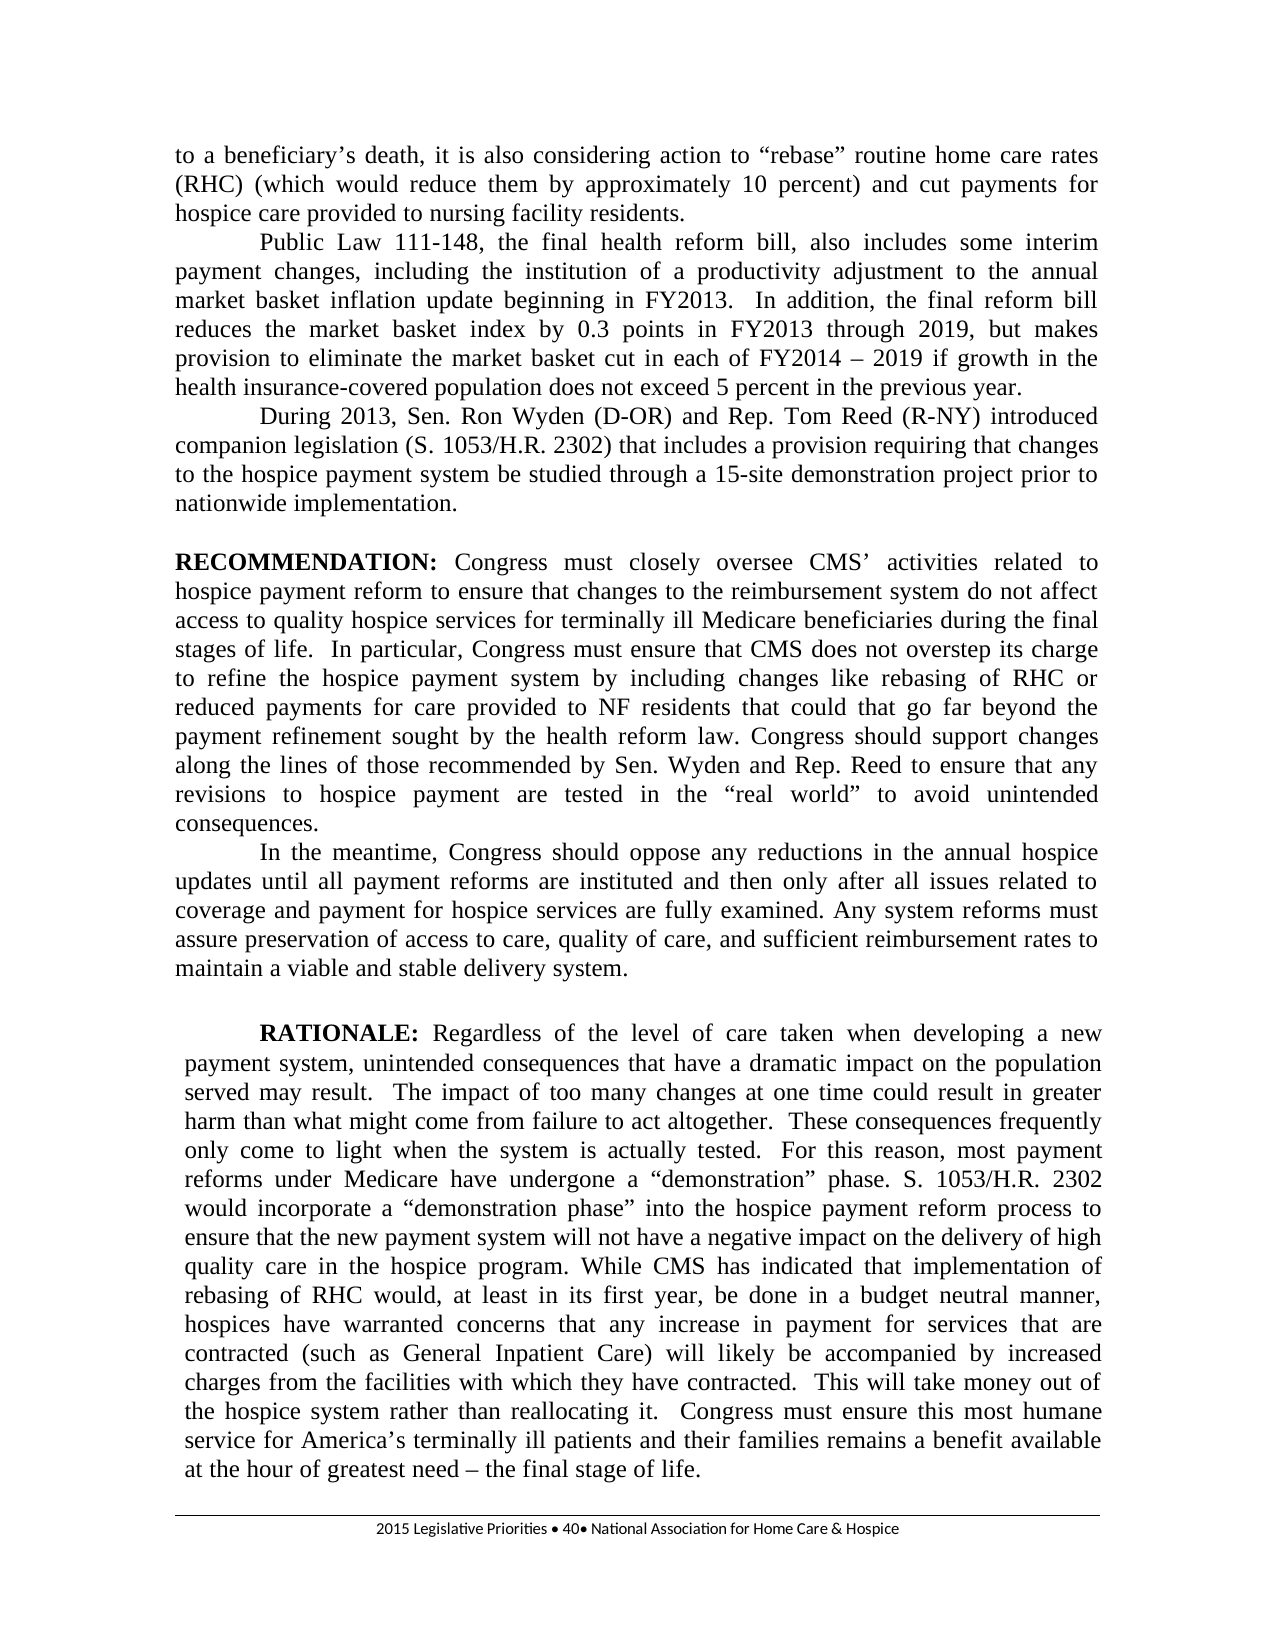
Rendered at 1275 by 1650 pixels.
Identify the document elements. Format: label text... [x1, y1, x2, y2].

text RECOMMENDATION: Congress must closely oversee CMS’ activities related to hospice payment reform to ensure that changes to the reimbursement system do not affect access to quality hospice services for terminally ill Medicare beneficiaries during the final stages of life. In particular, Congress must ensure that CMS does not overstep its charge to refine the hospice payment system by including changes like rebasing of RHC or reduced payments for care provided to NF residents that could that go far beyond the payment refinement sought by the health reform law. Congress should support changes along the lines of those recommended by Sen. Wyden and Rep. Reed to ensure that any revisions to hospice payment are tested in the “real world” to avoid unintended consequences. [175, 546, 1100, 837]
text Public Law 111-148, the final health reform bill, also includes some interim payment changes, including the institution of a productivity adjustment to the annual market basket inflation update beginning in FY2013. In addition, the final reform bill reduces the market basket index by 0.3 points in FY2013 through 2019, but makes provision to eliminate the market basket cut in each of FY2014 – 2019 if growth in the health insurance-covered population does not exceed 5 percent in the previous year. [175, 227, 1100, 401]
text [175, 139, 1100, 227]
text RATIONALE: Regardless of the level of care taken when developing a new payment system, unintended consequences that have a dramatic impact on the population served may result. The impact of too many changes at one time could result in greater harm than what might come from failure to act altogether. These consequences frequently only come to light when the system is actually tested. For this reason, most payment reforms under Medicare have undergone a “demonstration” phase. S. 1053/H.R. 2302 would incorporate a “demonstration phase” into the hospice payment reform process to ensure that the new payment system will not have a negative impact on the delivery of high quality care in the hospice program. While CMS has indicated that implementation of rebasing of RHC would, at least in its first year, be done in a budget neutral manner, hospices have warranted concerns that any increase in payment for services that are contracted (such as General Inpatient Care) will likely be accompanied by increased charges from the facilities with which they have contracted. This will take money out of the hospice system rather than reallocating it. Congress must ensure this most humane service for America’s terminally ill patients and their families remains a benefit available at the hour of greatest need – the final stage of life. [184, 1018, 1103, 1483]
text In the meantime, Congress should oppose any reductions in the annual hospice updates until all payment reforms are instituted and then only after all issues related to coverage and payment for hospice services are fully examined. Any system reforms must assure preservation of access to care, quality of care, and sufficient reimbursement rates to maintain a viable and stable delivery system. [175, 837, 1100, 982]
text During 2013, Sen. Ron Wyden (D-OR) and Rep. Tom Reed (R-NY) introduced companion legislation (S. 1053/H.R. 2302) that includes a provision requiring that changes to the hospice payment system be studied through a 15-site demonstration project prior to nationwide implementation. [175, 401, 1100, 517]
